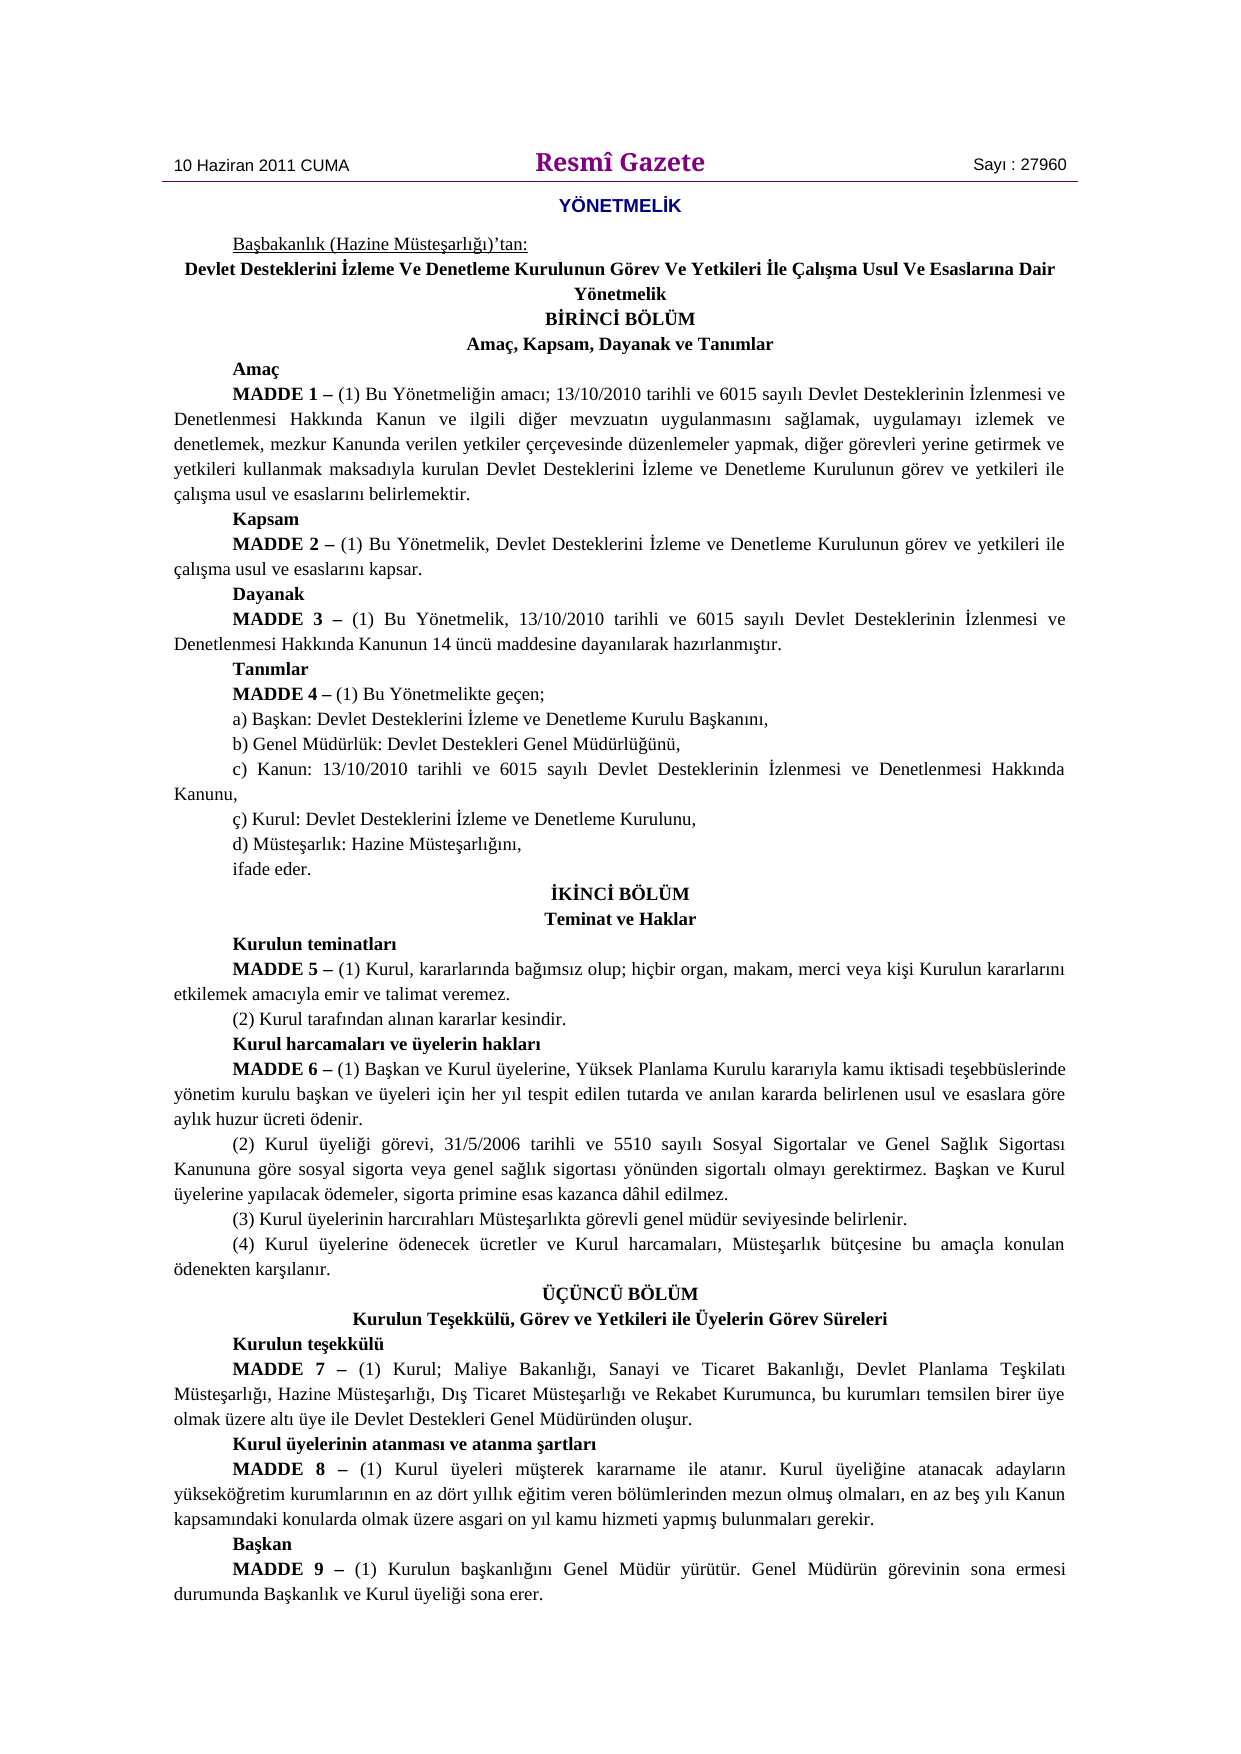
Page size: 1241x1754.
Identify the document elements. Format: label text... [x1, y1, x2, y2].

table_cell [162, 231, 1078, 1606]
table_header Resmî Gazete [468, 148, 773, 181]
table_header Sayı : 27960 [773, 148, 1078, 181]
table_header 10 Haziran 2011 CUMA [162, 148, 468, 181]
table_cell YÖNETMELİK [162, 182, 1078, 231]
